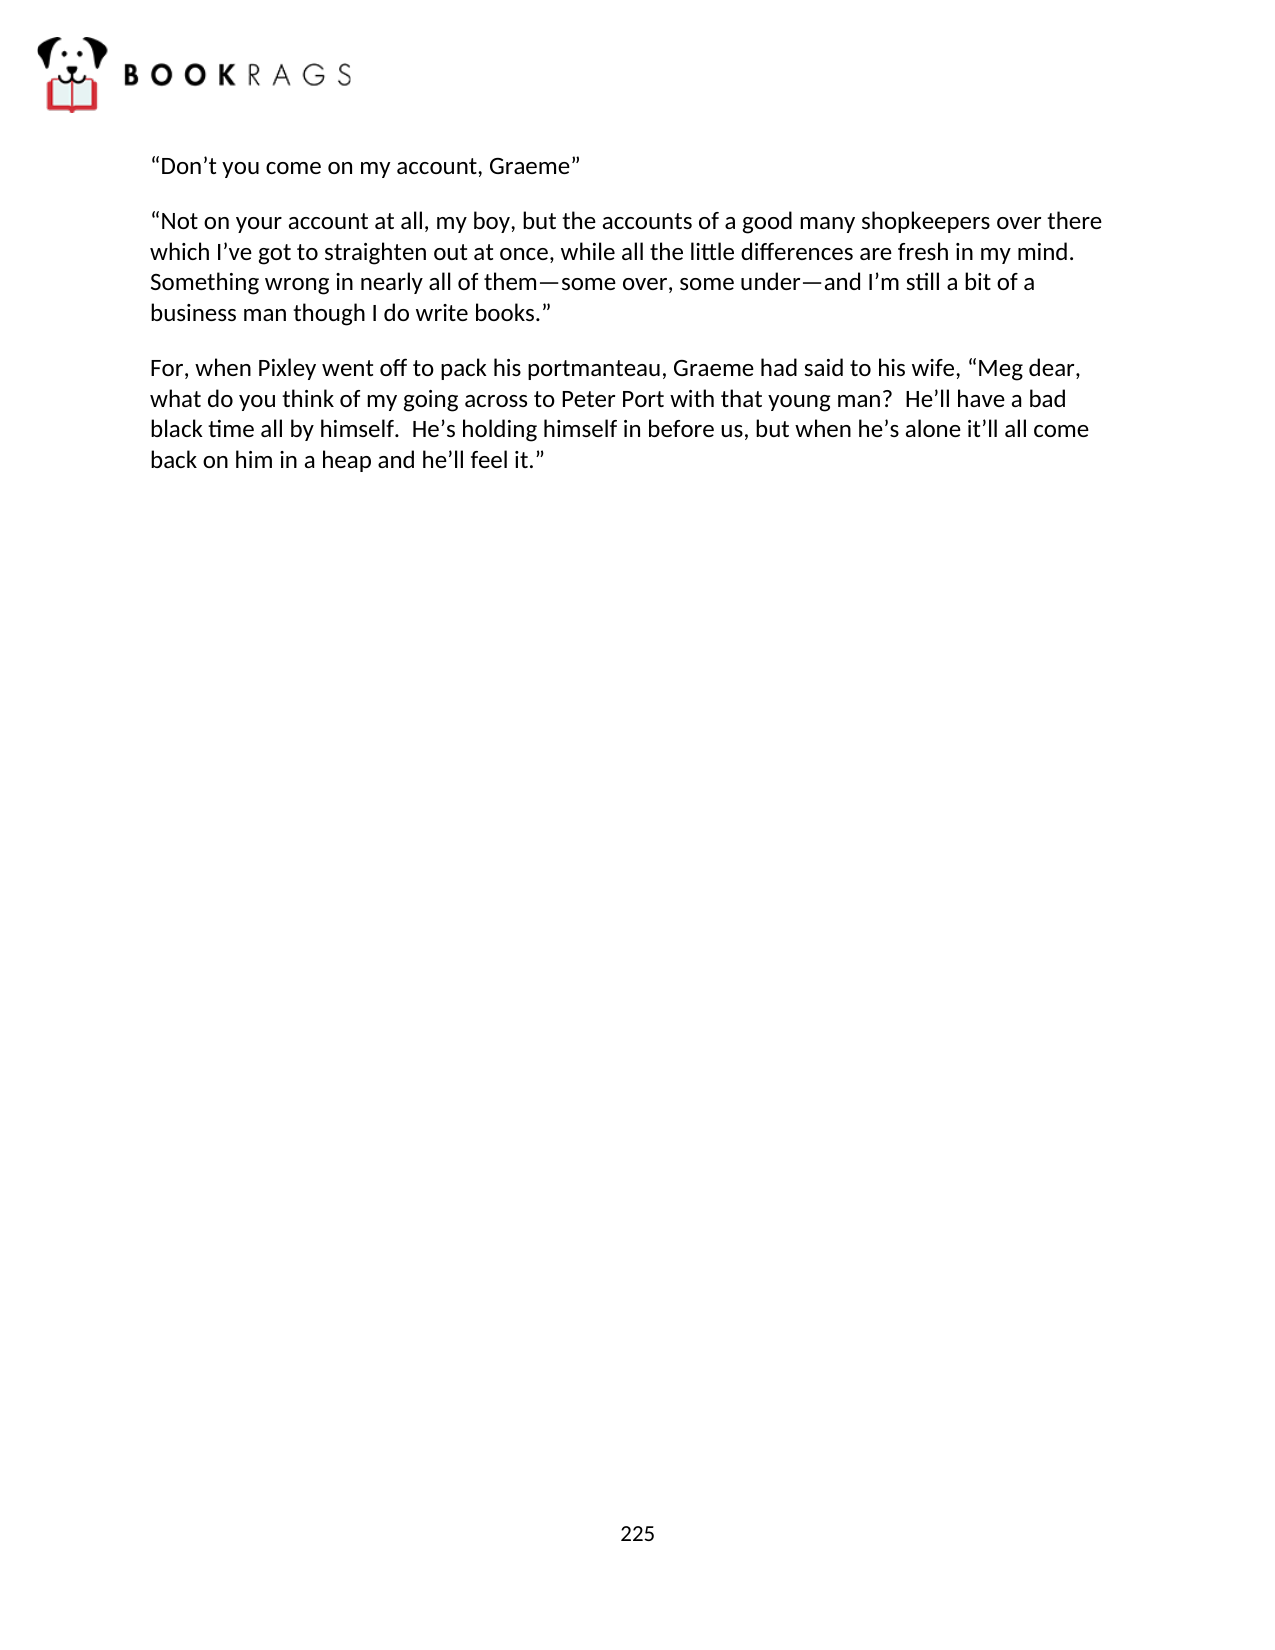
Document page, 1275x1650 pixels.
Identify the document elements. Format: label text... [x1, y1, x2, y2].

picture [37, 37, 351, 113]
text “Not on your account at all, my boy, but the accounts of a good many shopkeepers over there which I’ve got to straighten out at once, while all the little differences are fresh in my mind. Something wrong in nearly all of them—­some over, some under—­and I’m still a bit of a business man though I do write books.” [150, 206, 1125, 328]
text “Don’t you come on my account, Graeme” [150, 150, 1125, 181]
text For, when Pixley went off to pack his portmanteau, Graeme had said to his wife, “Meg dear, what do you think of my going across to Peter Port with that young man? He’ll have a bad black time all by himself. He’s holding himself in before us, but when he’s alone it’ll all come back on him in a heap and he’ll feel it.” [150, 353, 1125, 475]
